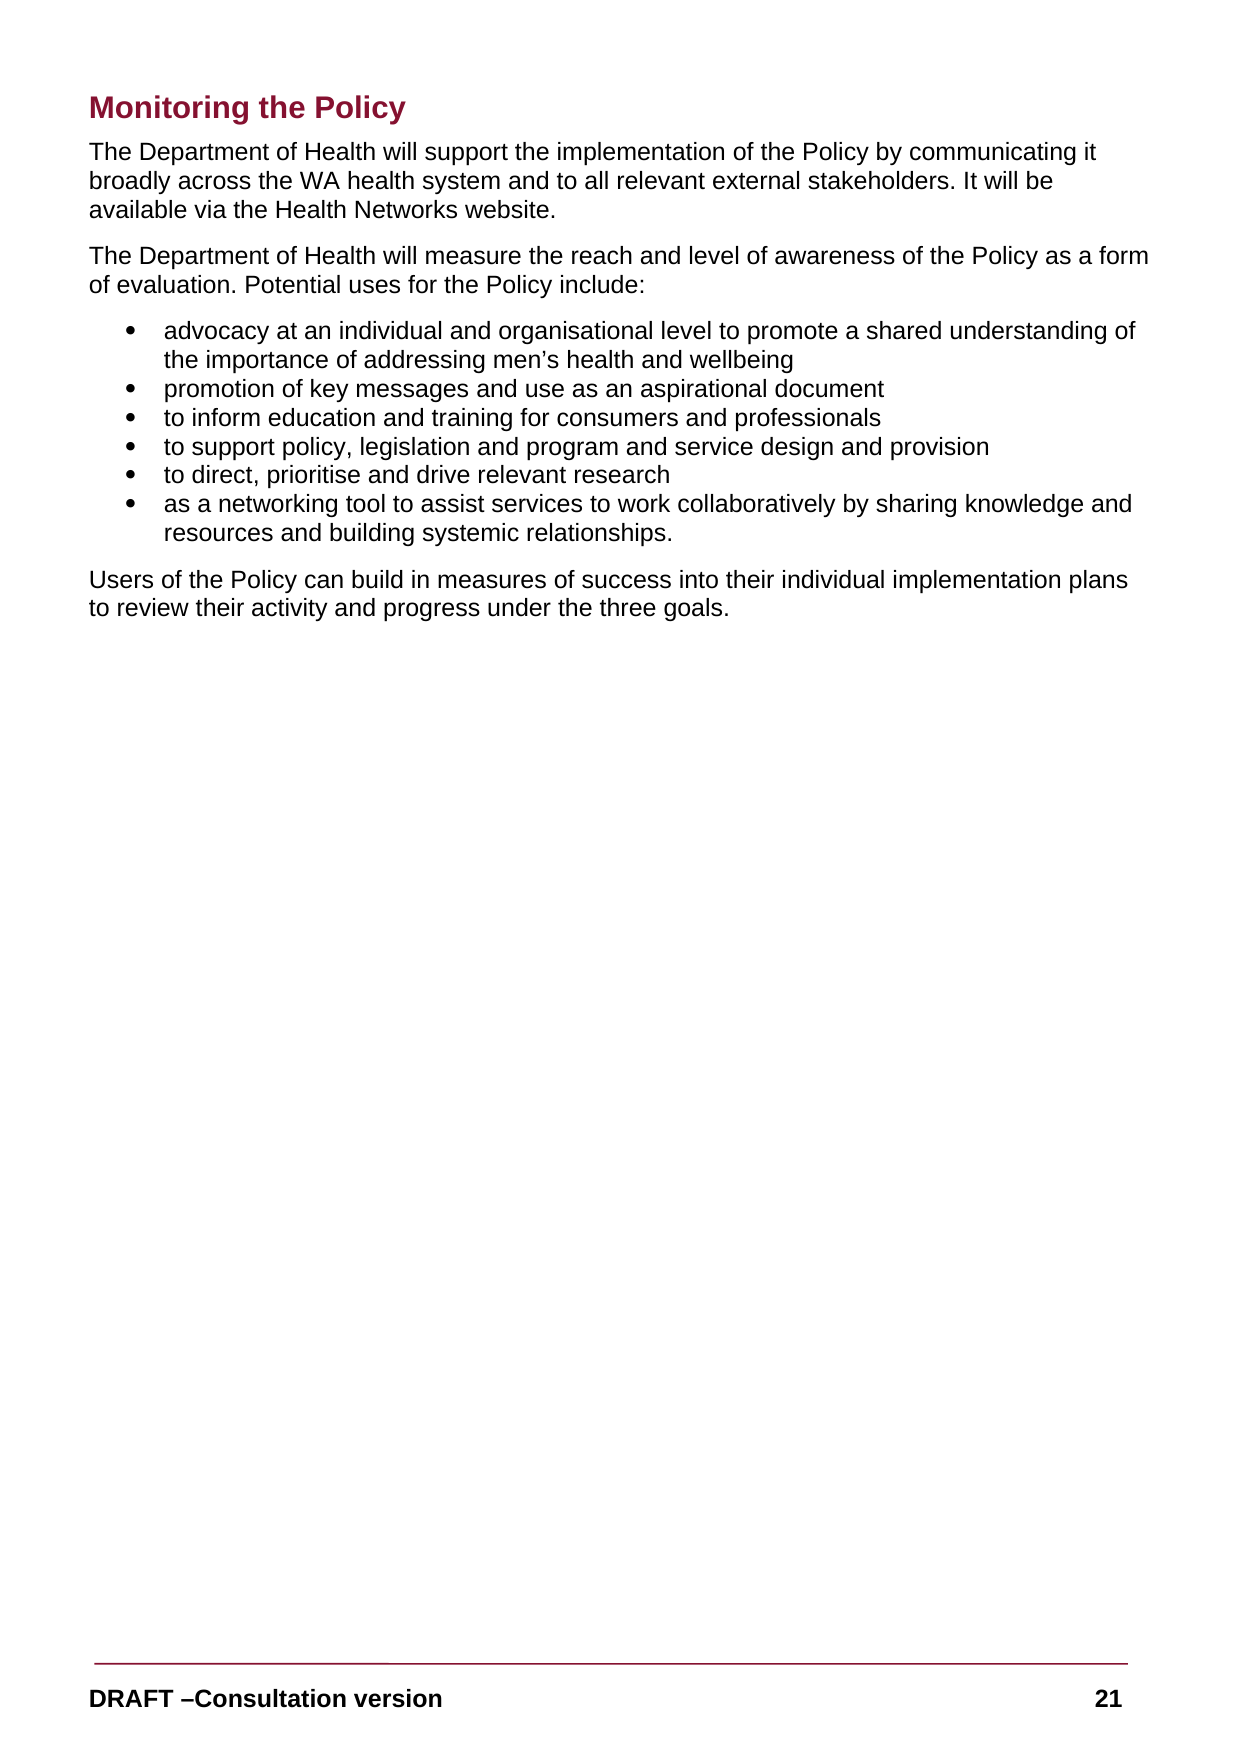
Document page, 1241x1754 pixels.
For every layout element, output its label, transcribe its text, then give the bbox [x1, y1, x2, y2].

text The Department of Health will support the implementation of the Policy by communicating it broadly across the WA health system and to all relevant external stakeholders. It will be available via the Health Networks website. [89, 137, 1152, 223]
subtitle Monitoring the Policy [89, 89, 1152, 124]
text Users of the Policy can build in measures of success into their individual implementation plans to review their activity and progress under the three goals. [89, 564, 1152, 622]
list to inform education and training for consumers and professionals [126, 403, 1152, 432]
list to direct, prioritise and drive relevant research [126, 460, 1152, 489]
list to support policy, legislation and program and service design and provision [126, 432, 1152, 460]
list promotion of key messages and use as an aspirational document [126, 374, 1152, 403]
list advocacy at an individual and organisational level to promote a shared understanding of the importance of addressing men’s health and wellbeing [126, 316, 1152, 374]
text The Department of Health will measure the reach and level of awareness of the Policy as a form of evaluation. Potential uses for the Policy include: [89, 241, 1152, 298]
list as a networking tool to assist services to work collaboratively by sharing knowledge and resources and building systemic relationships. [126, 489, 1152, 547]
